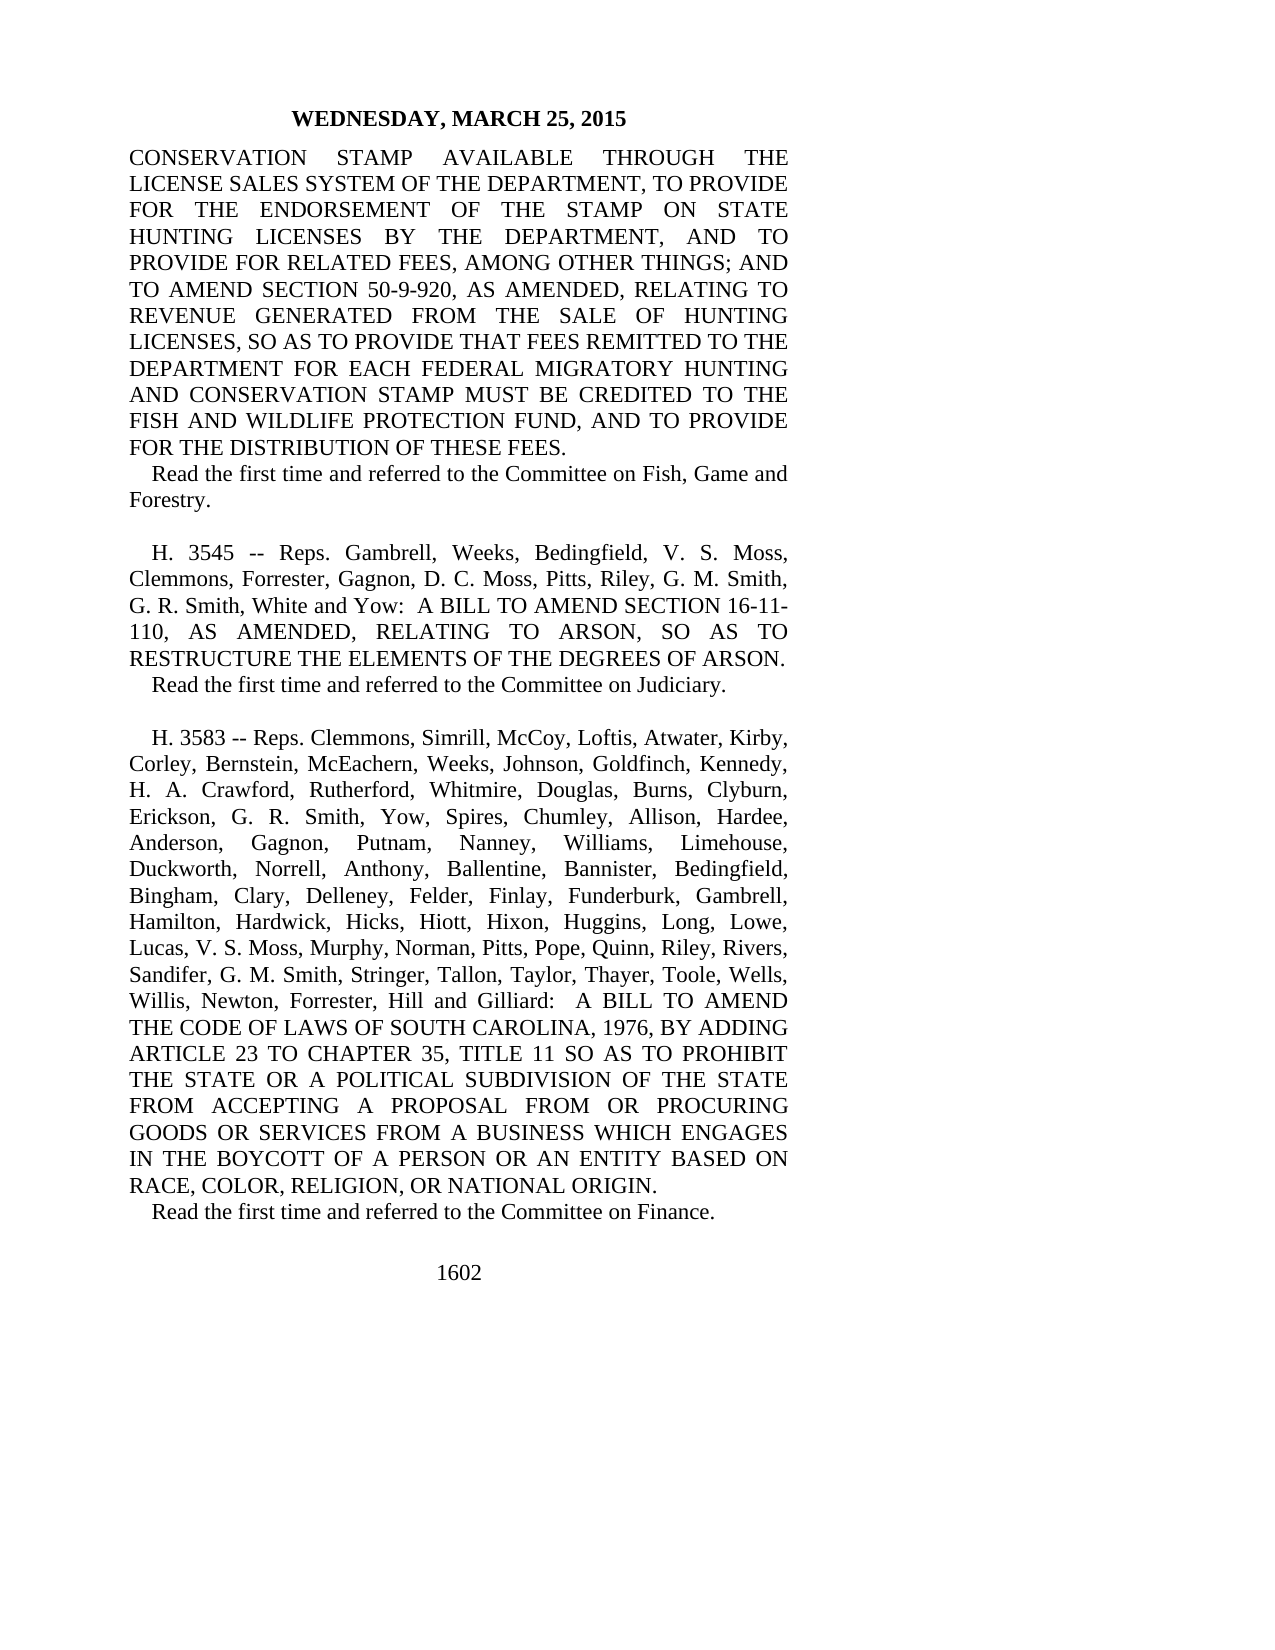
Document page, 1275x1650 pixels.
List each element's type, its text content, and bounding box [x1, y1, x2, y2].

text Read the first time and referred to the Committee on Finance. [129, 1198, 789, 1224]
text H. 3545 -- Reps. Gambrell, Weeks, Bedingfield, V. S. Moss, Clemmons, Forrester, Gagnon, D. C. Moss, Pitts, Riley, G. M. Smith, G. R. Smith, White and Yow: A BILL TO AMEND SECTION 16-11-110, AS AMENDED, RELATING TO ARSON, SO AS TO RESTRUCTURE THE ELEMENTS OF THE DEGREES OF ARSON. [129, 539, 789, 671]
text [129, 144, 789, 460]
text Read the first time and referred to the Committee on Fish, Game and Forestry. [129, 460, 789, 513]
text Read the first time and referred to the Committee on Judiciary. [129, 671, 789, 697]
text H. 3583 -- Reps. Clemmons, Simrill, McCoy, Loftis, Atwater, Kirby, Corley, Bernstein, McEachern, Weeks, Johnson, Goldfinch, Kennedy, H. A. Crawford, Rutherford, Whitmire, Douglas, Burns, Clyburn, Erickson, G. R. Smith, Yow, Spires, Chumley, Allison, Hardee, Anderson, Gagnon, Putnam, Nanney, Williams, Limehouse, Duckworth, Norrell, Anthony, Ballentine, Bannister, Bedingfield, Bingham, Clary, Delleney, Felder, Finlay, Funderburk, Gambrell, Hamilton, Hardwick, Hicks, Hiott, Hixon, Huggins, Long, Lowe, Lucas, V. S. Moss, Murphy, Norman, Pitts, Pope, Quinn, Riley, Rivers, Sandifer, G. M. Smith, Stringer, Tallon, Taylor, Thayer, Toole, Wells, Willis, Newton, Forrester, Hill and Gilliard: A BILL TO AMEND THE CODE OF LAWS OF SOUTH CAROLINA, 1976, BY ADDING ARTICLE 23 TO CHAPTER 35, TITLE 11 SO AS TO PROHIBIT THE STATE OR A POLITICAL SUBDIVISION OF THE STATE FROM ACCEPTING A PROPOSAL FROM OR PROCURING GOODS OR SERVICES FROM A BUSINESS WHICH ENGAGES IN THE BOYCOTT OF A PERSON OR AN ENTITY BASED ON RACE, COLOR, RELIGION, OR NATIONAL ORIGIN. [129, 724, 789, 1198]
